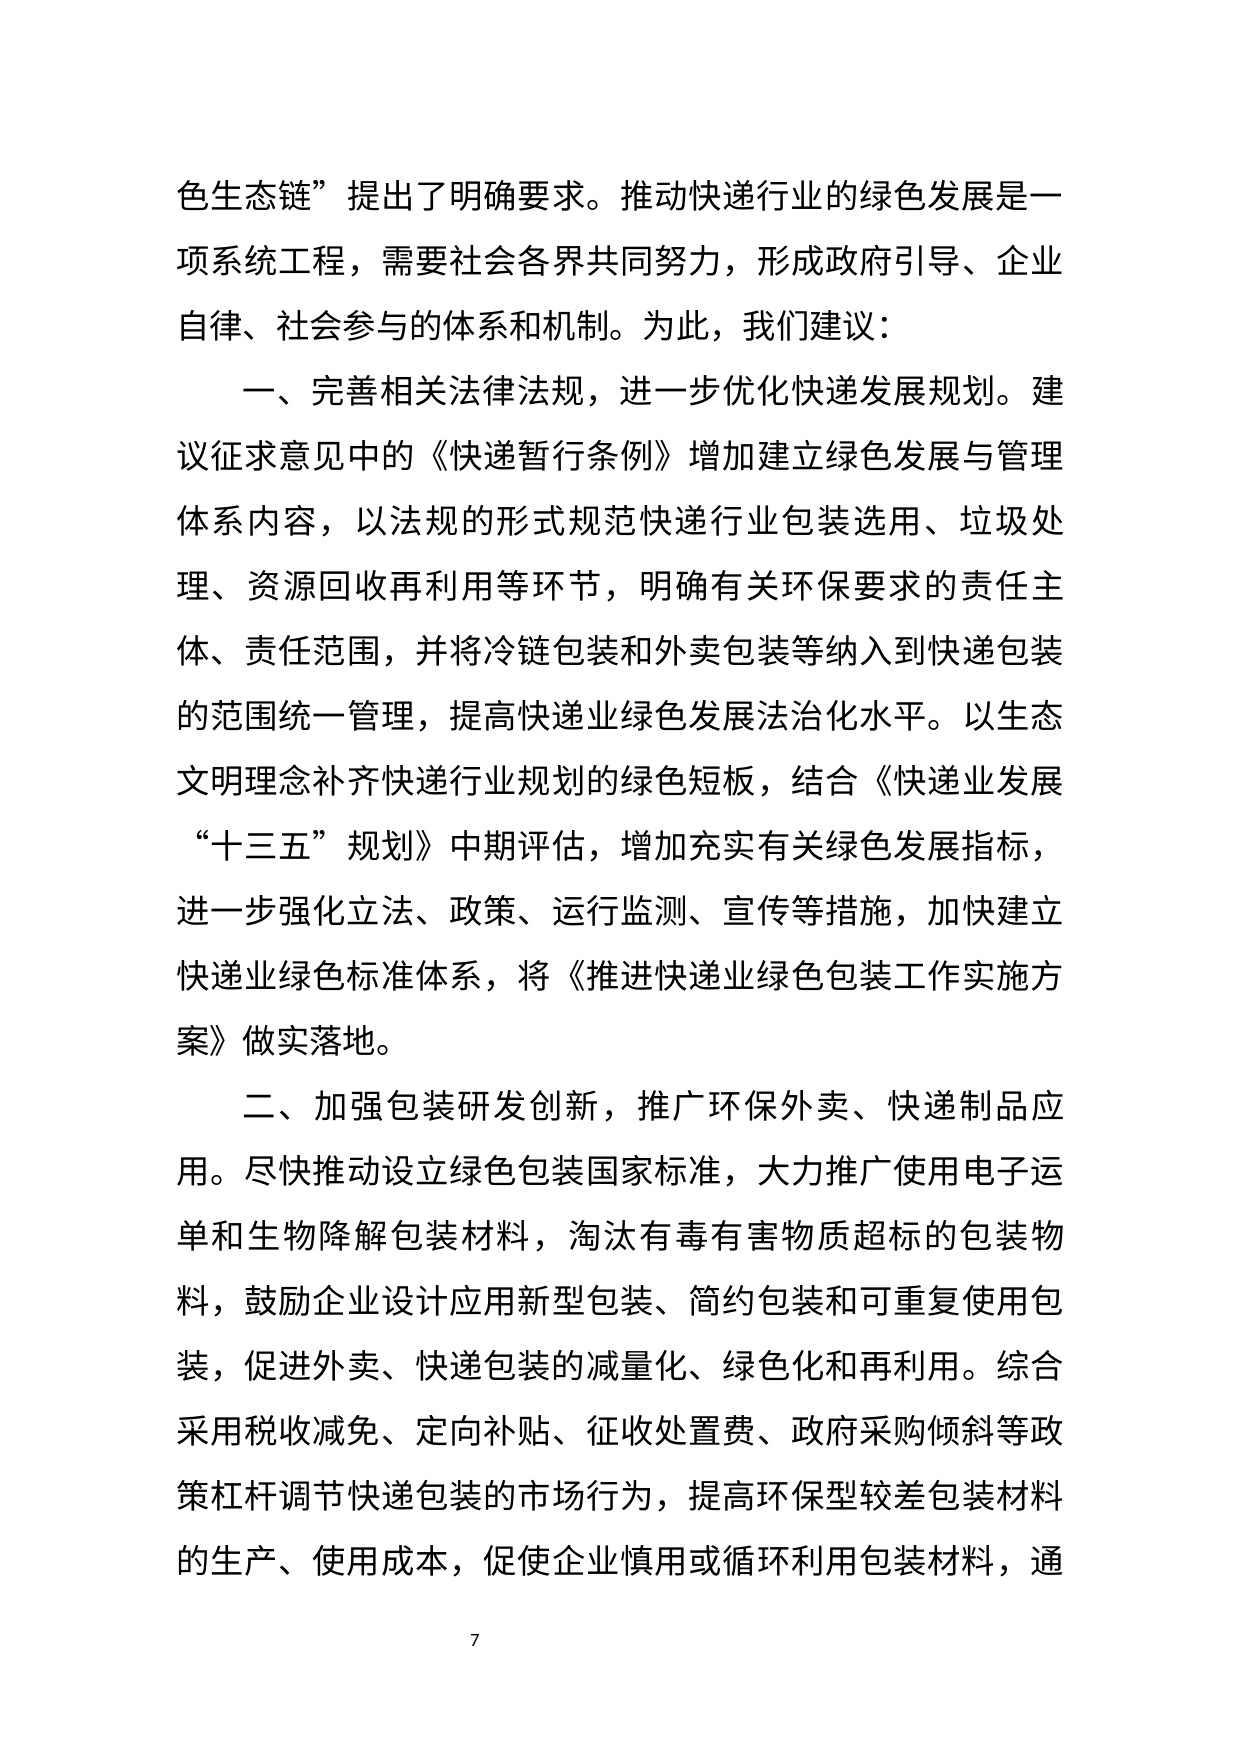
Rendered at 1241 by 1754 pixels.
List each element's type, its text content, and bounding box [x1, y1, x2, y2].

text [176, 162, 1064, 357]
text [176, 1072, 1064, 1592]
text 一、完善相关法律法规，进一步优化快递发展规划。建议征求意见中的《快递暂行条例》增加建立绿色发展与管理体系内容，以法规的形式规范快递行业包装选用、垃圾处理、资源回收再利用等环节，明确有关环保要求的责任主体、责任范围，并将冷链包装和外卖包装等纳入到快递包装的范围统一管理，提高快递业绿色发展法治化水平。以生态文明理念补齐快递行业规划的绿色短板，结合《快递业发展“十三五”规划》中期评估，增加充实有关绿色发展指标，进一步强化立法、政策、运行监测、宣传等措施，加快建立快递业绿色标准体系，将《推进快递业绿色包装工作实施方案》做实落地。 [176, 357, 1064, 1072]
